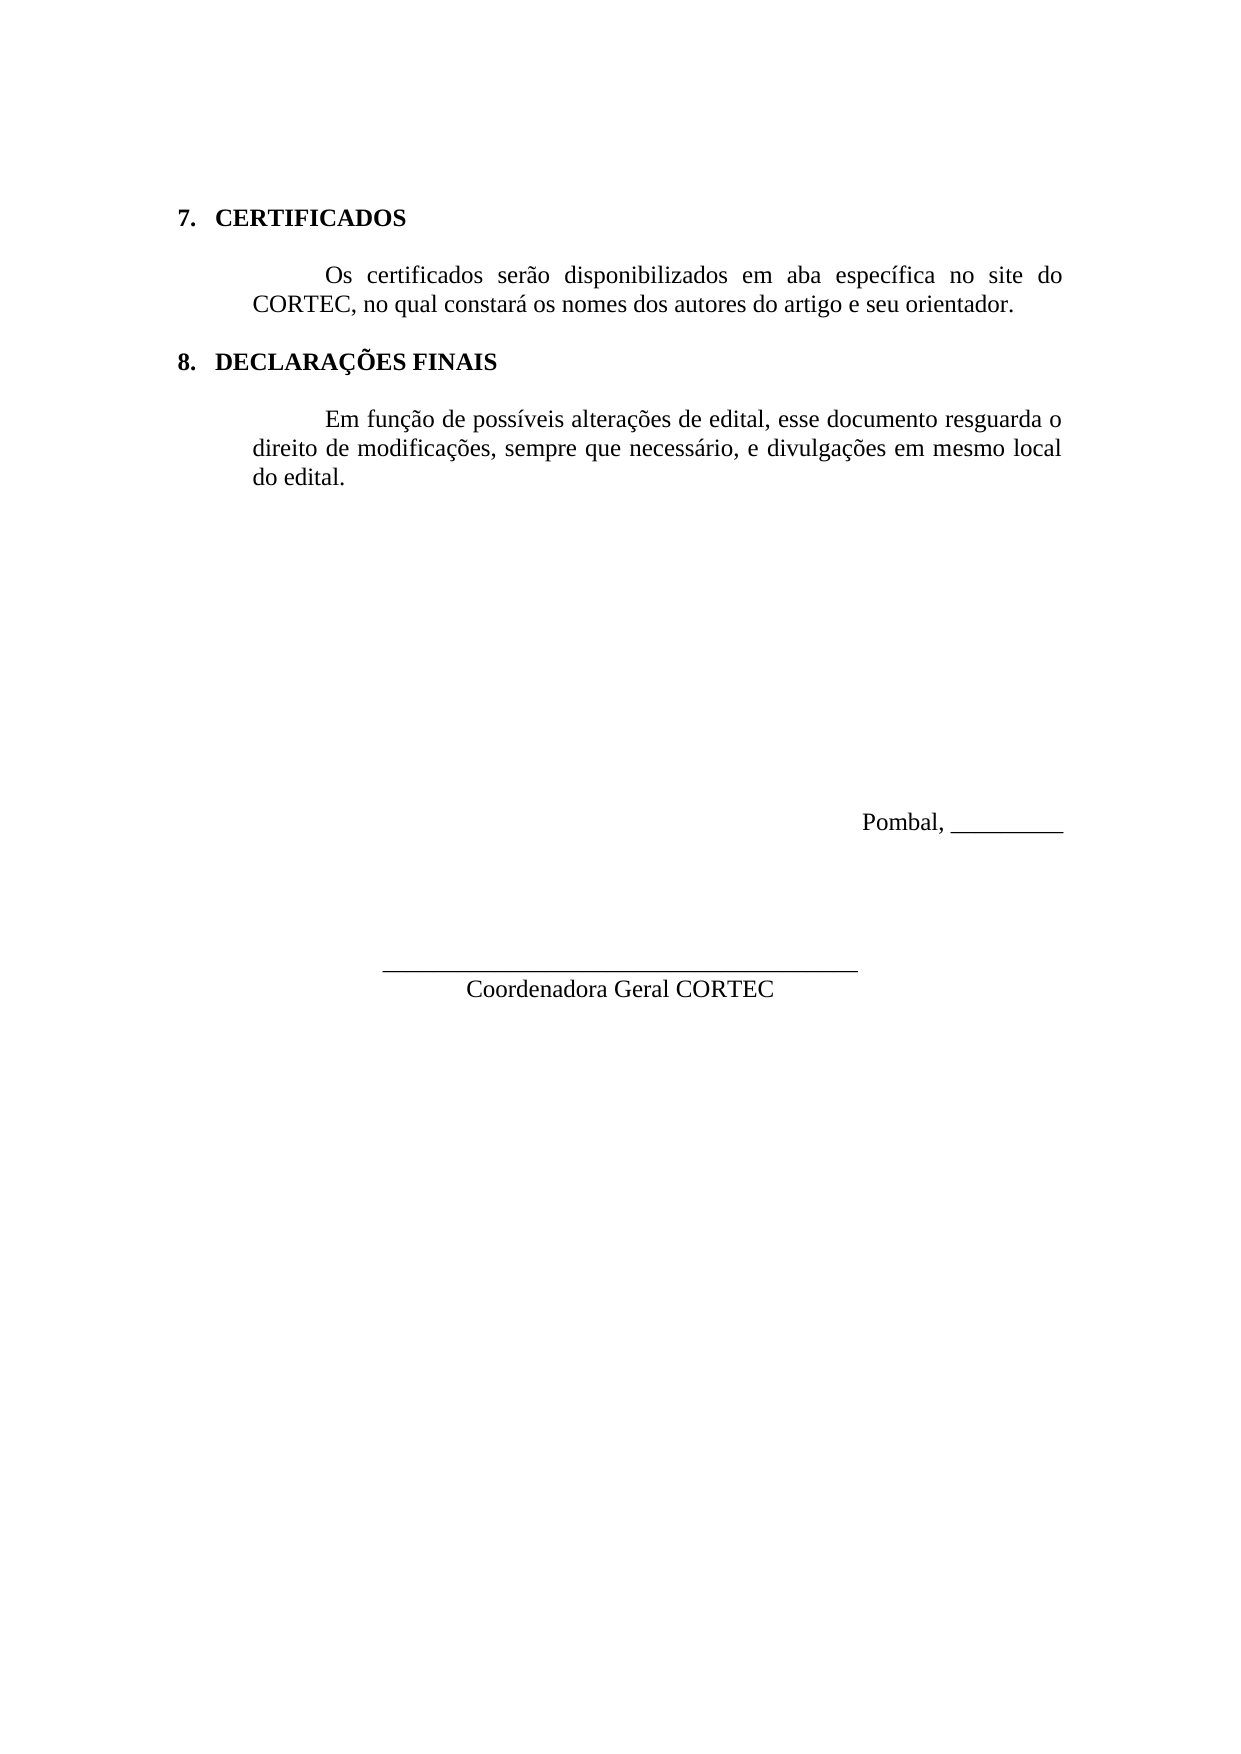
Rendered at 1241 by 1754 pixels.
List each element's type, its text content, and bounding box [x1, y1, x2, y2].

text Os certificados serão disponibilizados em aba específica no site do CORTEC, no qual constará os nomes dos autores do artigo e seu orientador. [252, 260, 1063, 318]
list DECLARAÇÕES FINAIS [177, 347, 1063, 375]
text Coordenadora Geral CORTEC [177, 974, 1063, 1003]
text Pombal, _________ [177, 807, 1063, 835]
text Em função de possíveis alterações de edital, esse documento resguarda o direito de modificações, sempre que necessário, e divulgações em mesmo local do edital. [252, 404, 1063, 490]
list CERTIFICADOS [177, 203, 1063, 232]
text ______________________________________ [177, 946, 1063, 974]
